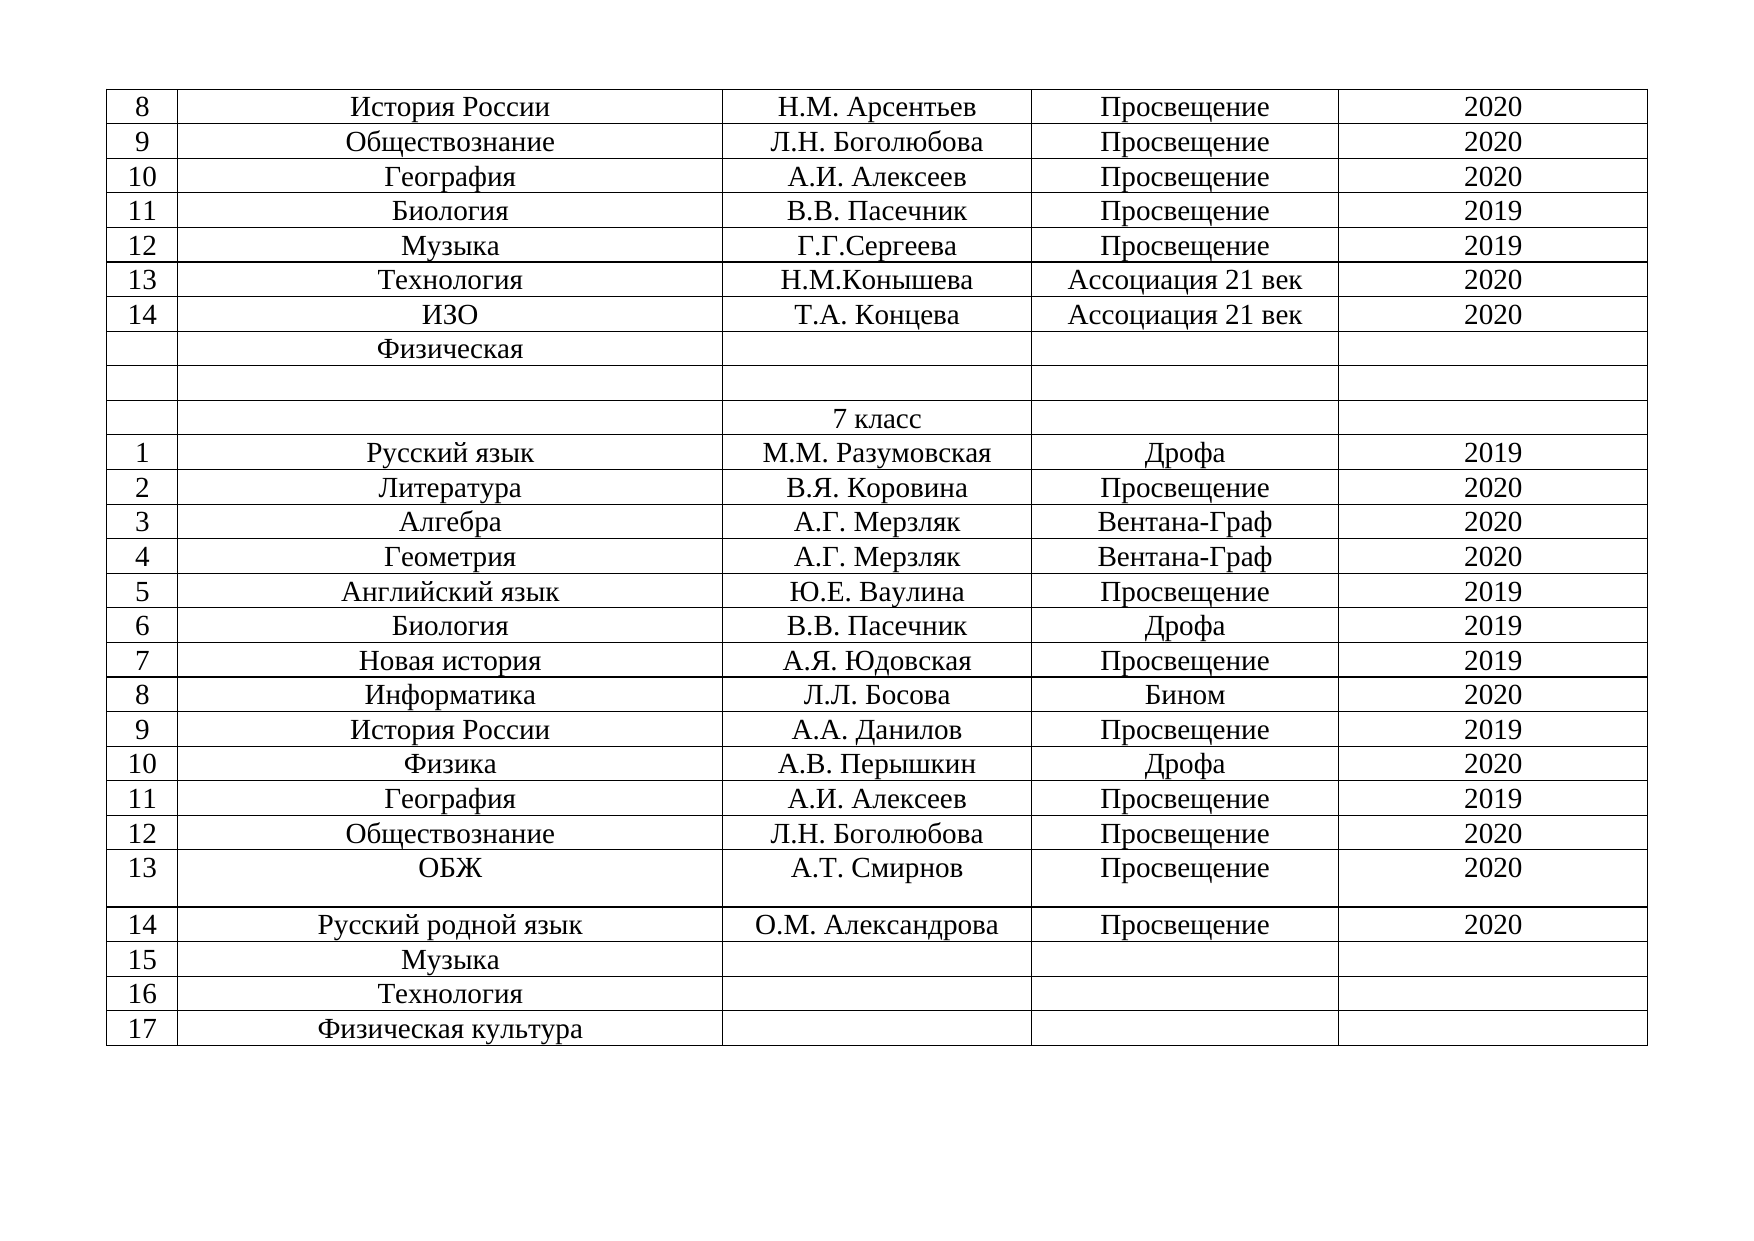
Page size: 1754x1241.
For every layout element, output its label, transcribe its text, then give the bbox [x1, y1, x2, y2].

table_cell [723, 366, 1031, 400]
table_cell Просвещение [1032, 712, 1338, 746]
table_cell [723, 942, 1031, 976]
table_cell [107, 401, 177, 434]
table_cell 10 [107, 159, 177, 192]
table_cell 2020 [1339, 678, 1647, 711]
table_cell Ю.Е. Ваулина [723, 574, 1031, 607]
table_cell Физическая культура [178, 1011, 722, 1045]
table_cell В.В. Пасечник [723, 608, 1031, 642]
table_cell 13 [107, 850, 177, 906]
table_cell 11 [107, 781, 177, 815]
table_cell Музыка [178, 942, 722, 976]
table_cell [1032, 977, 1338, 1010]
table_cell Технология [178, 263, 722, 296]
table_cell [178, 366, 722, 400]
table_cell Просвещение [1032, 643, 1338, 676]
table_cell [1339, 366, 1647, 400]
table_cell Русский родной язык [178, 908, 722, 941]
table_cell А.Т. Смирнов [723, 850, 1031, 906]
table_cell 2019 [1339, 643, 1647, 676]
table_cell В.В. Пасечник [723, 193, 1031, 227]
table_cell Вентана-Граф [1032, 505, 1338, 538]
table_cell 2019 [1339, 193, 1647, 227]
table_cell [1339, 401, 1647, 434]
table_cell 4 [107, 539, 177, 573]
table_cell 7 [107, 643, 177, 676]
table_cell 2019 [1339, 781, 1647, 815]
table_cell Просвещение [1032, 90, 1338, 123]
table_cell Просвещение [1032, 193, 1338, 227]
table_cell Дрофа [1032, 435, 1338, 469]
table_cell 7 класс [723, 401, 1031, 434]
table_cell А.Я. Юдовская [723, 643, 1031, 676]
table_cell Просвещение [1032, 228, 1338, 261]
table_cell 11 [107, 193, 177, 227]
table_cell 2020 [1339, 159, 1647, 192]
table_cell 2020 [1339, 90, 1647, 123]
table_cell 2020 [1339, 539, 1647, 573]
table_cell Л.Н. Боголюбова [723, 124, 1031, 158]
table_cell А.В. Перышкин [723, 747, 1031, 780]
table_cell А.И. Алексеев [723, 159, 1031, 192]
table_cell 2019 [1339, 228, 1647, 261]
table_cell Английский язык [178, 574, 722, 607]
table_cell 14 [107, 297, 177, 331]
table_cell 2020 [1339, 505, 1647, 538]
table_cell А.Г. Мерзляк [723, 505, 1031, 538]
table_cell [1339, 1011, 1647, 1045]
table_cell 3 [107, 505, 177, 538]
table_cell [723, 977, 1031, 1010]
table_cell [1032, 1011, 1338, 1045]
table_cell А.А. Данилов [723, 712, 1031, 746]
table_cell 2019 [1339, 435, 1647, 469]
table_cell [1032, 401, 1338, 434]
table_cell Просвещение [1032, 470, 1338, 503]
table_cell 16 [107, 977, 177, 1010]
table_cell Музыка [178, 228, 722, 261]
table_cell 2020 [1339, 816, 1647, 849]
table_cell Технология [178, 977, 722, 1010]
table_cell История России [178, 712, 722, 746]
table_cell Просвещение [1032, 124, 1338, 158]
table_cell Дрофа [1032, 747, 1338, 780]
table_cell Просвещение [1032, 850, 1338, 906]
table_cell ОБЖ [178, 850, 722, 906]
table_cell Т.А. Концева [723, 297, 1031, 331]
table_cell Ассоциация 21 век [1032, 297, 1338, 331]
table_cell А.И. Алексеев [723, 781, 1031, 815]
table_cell [1339, 977, 1647, 1010]
table_cell [1032, 942, 1338, 976]
table_cell 2020 [1339, 263, 1647, 296]
table_cell 2020 [1339, 747, 1647, 780]
table_cell Ассоциация 21 век [1032, 263, 1338, 296]
table_cell Новая история [178, 643, 722, 676]
table_cell Обществознание [178, 124, 722, 158]
table_cell 9 [107, 712, 177, 746]
table_cell А.Г. Мерзляк [723, 539, 1031, 573]
table_cell Л.Л. Босова [723, 678, 1031, 711]
table_cell [723, 1011, 1031, 1045]
table_cell Обществознание [178, 816, 722, 849]
table_cell Алгебра [178, 505, 722, 538]
table_cell История России [178, 90, 722, 123]
table_cell [1032, 332, 1338, 365]
table_cell 9 [107, 124, 177, 158]
table_cell Литература [178, 470, 722, 503]
table_cell 13 [107, 263, 177, 296]
table_cell География [178, 781, 722, 815]
table_cell 2020 [1339, 850, 1647, 906]
table_cell 15 [107, 942, 177, 976]
table_cell Просвещение [1032, 816, 1338, 849]
table_cell Физическая [178, 332, 722, 365]
table_cell 6 [107, 608, 177, 642]
table_cell 2020 [1339, 470, 1647, 503]
table_cell Вентана-Граф [1032, 539, 1338, 573]
table_cell 5 [107, 574, 177, 607]
table_cell 12 [107, 816, 177, 849]
table_cell Геометрия [178, 539, 722, 573]
table_cell Биология [178, 193, 722, 227]
table_cell ИЗО [178, 297, 722, 331]
table_cell 8 [107, 678, 177, 711]
table_cell Просвещение [1032, 908, 1338, 941]
table_cell 2020 [1339, 908, 1647, 941]
table_cell 1 [107, 435, 177, 469]
table_cell Просвещение [1032, 781, 1338, 815]
table_cell 2019 [1339, 712, 1647, 746]
table_cell [178, 401, 722, 434]
table_cell В.Я. Коровина [723, 470, 1031, 503]
table_cell 2019 [1339, 608, 1647, 642]
table_cell 2019 [1339, 574, 1647, 607]
table_cell 12 [107, 228, 177, 261]
table_cell Н.М.Конышева [723, 263, 1031, 296]
table_cell 2 [107, 470, 177, 503]
table_cell 14 [107, 908, 177, 941]
table_cell 8 [107, 90, 177, 123]
table_cell Л.Н. Боголюбова [723, 816, 1031, 849]
table_cell [1339, 942, 1647, 976]
table_cell Просвещение [1032, 574, 1338, 607]
table_cell [1032, 366, 1338, 400]
table_cell [1339, 332, 1647, 365]
table_cell 17 [107, 1011, 177, 1045]
table_cell Г.Г.Сергеева [723, 228, 1031, 261]
table_cell О.М. Александрова [723, 908, 1031, 941]
table_cell [723, 332, 1031, 365]
table_cell М.М. Разумовская [723, 435, 1031, 469]
table_cell 10 [107, 747, 177, 780]
table_cell Бином [1032, 678, 1338, 711]
table_cell 2020 [1339, 124, 1647, 158]
table_cell 2020 [1339, 297, 1647, 331]
table_cell Н.М. Арсентьев [723, 90, 1031, 123]
table_cell [107, 366, 177, 400]
table_cell Биология [178, 608, 722, 642]
table_cell [107, 332, 177, 365]
table_cell Просвещение [1032, 159, 1338, 192]
table_cell Физика [178, 747, 722, 780]
table_cell Информатика [178, 678, 722, 711]
table_cell Русский язык [178, 435, 722, 469]
table_cell Дрофа [1032, 608, 1338, 642]
table_cell География [178, 159, 722, 192]
